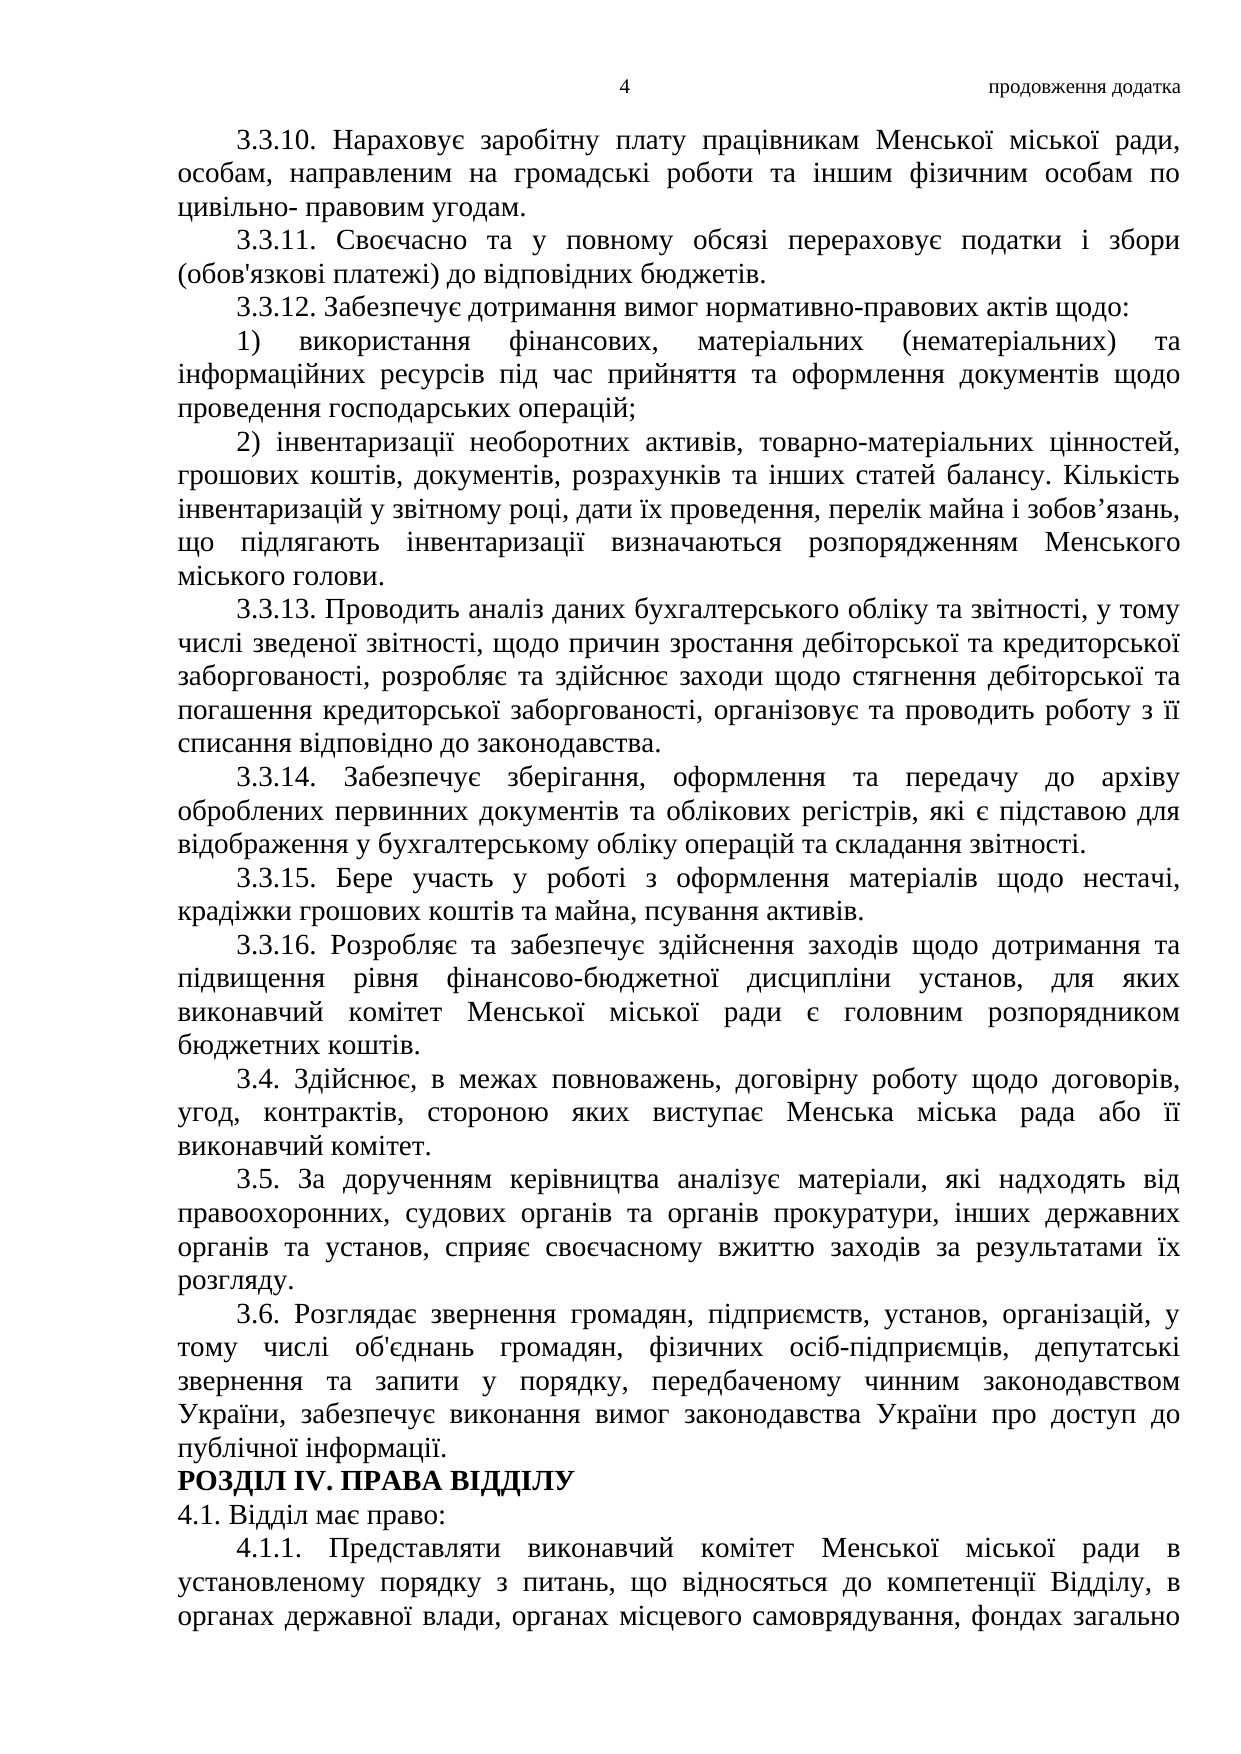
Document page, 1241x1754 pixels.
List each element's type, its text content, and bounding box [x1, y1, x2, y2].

text 2) інвентаризації необоротних активів, товарно-матеріальних цінностей, грошових коштів, документів, розрахунків та інших статей балансу. Кількість інвентаризацій у звітному році, дати їх проведення, перелік майна і зобов’язань, що підлягають інвентаризації визначаються розпорядженням Менського міського голови. [177, 424, 1181, 591]
text 3.3.16. Розробляє та забезпечує здійснення заходів щодо дотримання та підвищення рівня фінансово-бюджетної дисципліни установ, для яких виконавчий комітет Менської міської ради є головним розпорядником бюджетних коштів. [177, 927, 1181, 1061]
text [177, 1531, 1181, 1631]
text 3.4. Здійснює, в межах повноважень, договірну роботу щодо договорів, угод, контрактів, стороною яких виступає Менська міська рада або її виконавчий комітет. [177, 1061, 1181, 1162]
text 3.3.15. Бере участь у роботі з оформлення матеріалів щодо нестачі, крадіжки грошових коштів та майна, псування активів. [177, 860, 1181, 927]
text 3.3.11. Своєчасно та у повному обсязі перераховує податки і збори (обов'язкові платежі) до відповідних бюджетів. [177, 222, 1181, 289]
text 3.5. За дорученням керівництва аналізує матеріали, які надходять від правоохоронних, судових органів та органів прокуратури, інших державних органів та установ, сприяє своєчасному вжиттю заходів за результатами їх розгляду. [177, 1162, 1181, 1296]
text РОЗДІЛ ІV. ПРАВА ВІДДІЛУ [177, 1463, 1181, 1497]
text 3.3.10. Нараховує заробітну плату працівникам Менської міської ради, особам, направленим на громадські роботи та іншим фізичним особам по цивільно- правовим угодам. [177, 122, 1181, 222]
text 3.3.14. Забезпечує зберігання, оформлення та передачу до архіву оброблених первинних документів та облікових регістрів, які є підставою для відображення у бухгалтерському обліку операцій та складання звітності. [177, 759, 1181, 860]
text 3.3.13. Проводить аналіз даних бухгалтерського обліку та звітності, у тому числі зведеної звітності, щодо причин зростання дебіторської та кредиторської заборгованості, розробляє та здійснює заходи щодо стягнення дебіторської та погашення кредиторської заборгованості, організовує та проводить роботу з її списання відповідно до законодавства. [177, 591, 1181, 759]
text 1) використання фінансових, матеріальних (нематеріальних) та інформаційних ресурсів під час прийняття та оформлення документів щодо проведення господарських операцій; [177, 323, 1181, 424]
text 3.6. Розглядає звернення громадян, підприємств, установ, організацій, у тому числі об'єднань громадян, фізичних осіб-підприємців, депутатські звернення та запити у порядку, передбаченому чинним законодавством України, забезпечує виконання вимог законодавства України про доступ до публічної інформації. [177, 1296, 1181, 1463]
text 4.1. Відділ має право: [177, 1497, 1181, 1531]
text 3.3.12. Забезпечує дотримання вимог нормативно-правових актів щодо: [177, 289, 1181, 323]
